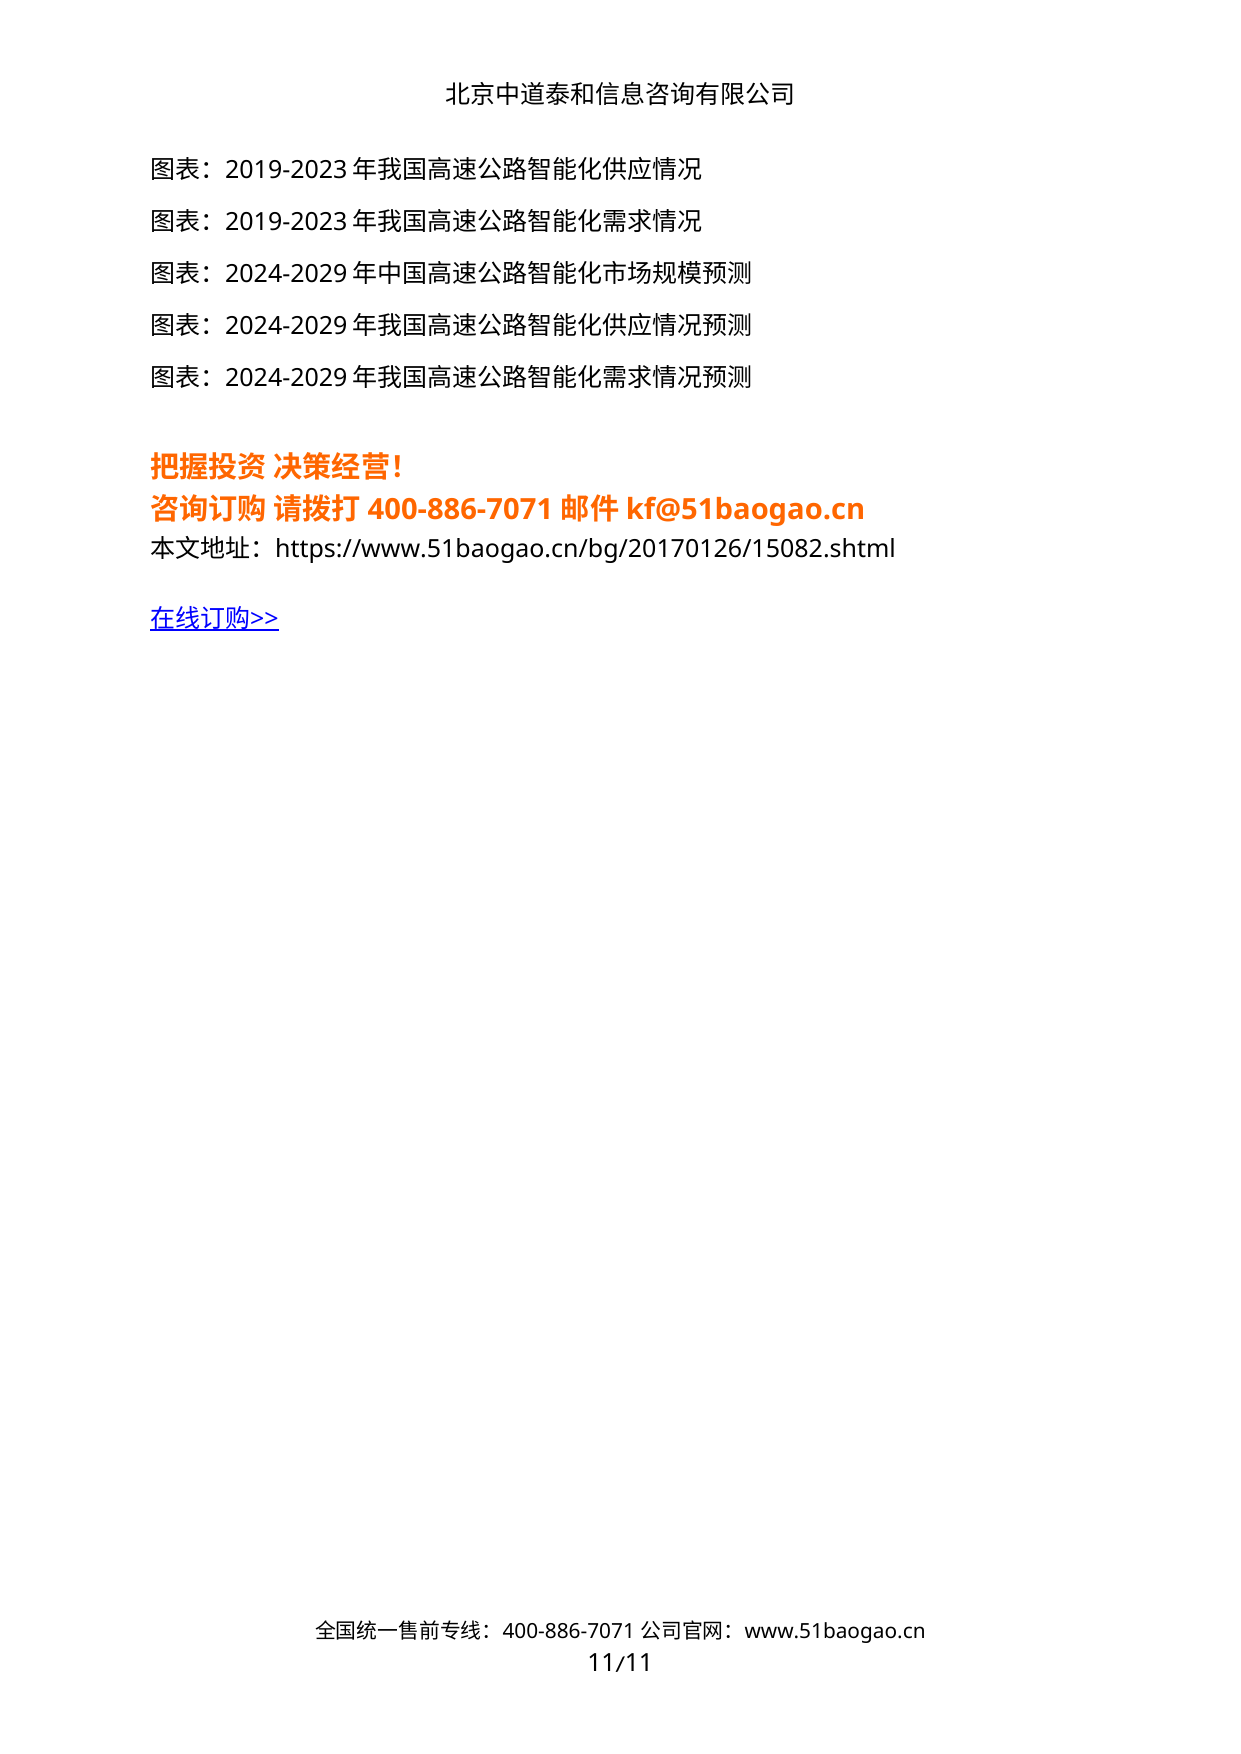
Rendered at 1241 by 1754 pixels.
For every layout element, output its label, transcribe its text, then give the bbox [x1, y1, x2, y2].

text 在线订购>> [150, 564, 1090, 635]
text 图表：2024-2029年我国高速公路智能化需求情况预测 [150, 357, 1090, 394]
text 图表：2024-2029年中国高速公路智能化市场规模预测 [150, 254, 1090, 290]
text 把握投资 决策经营！咨询订购 请拨打 400-886-7071 邮件 kf@51baogao.cn本文地址：https://www.51baogao.cn/bg/20170126/15082.shtml [150, 409, 1090, 564]
text 图表：2019-2023年我国高速公路智能化供应情况 [150, 150, 1090, 186]
text 图表：2019-2023年我国高速公路智能化需求情况 [150, 202, 1090, 238]
text 图表：2024-2029年我国高速公路智能化供应情况预测 [150, 306, 1090, 342]
